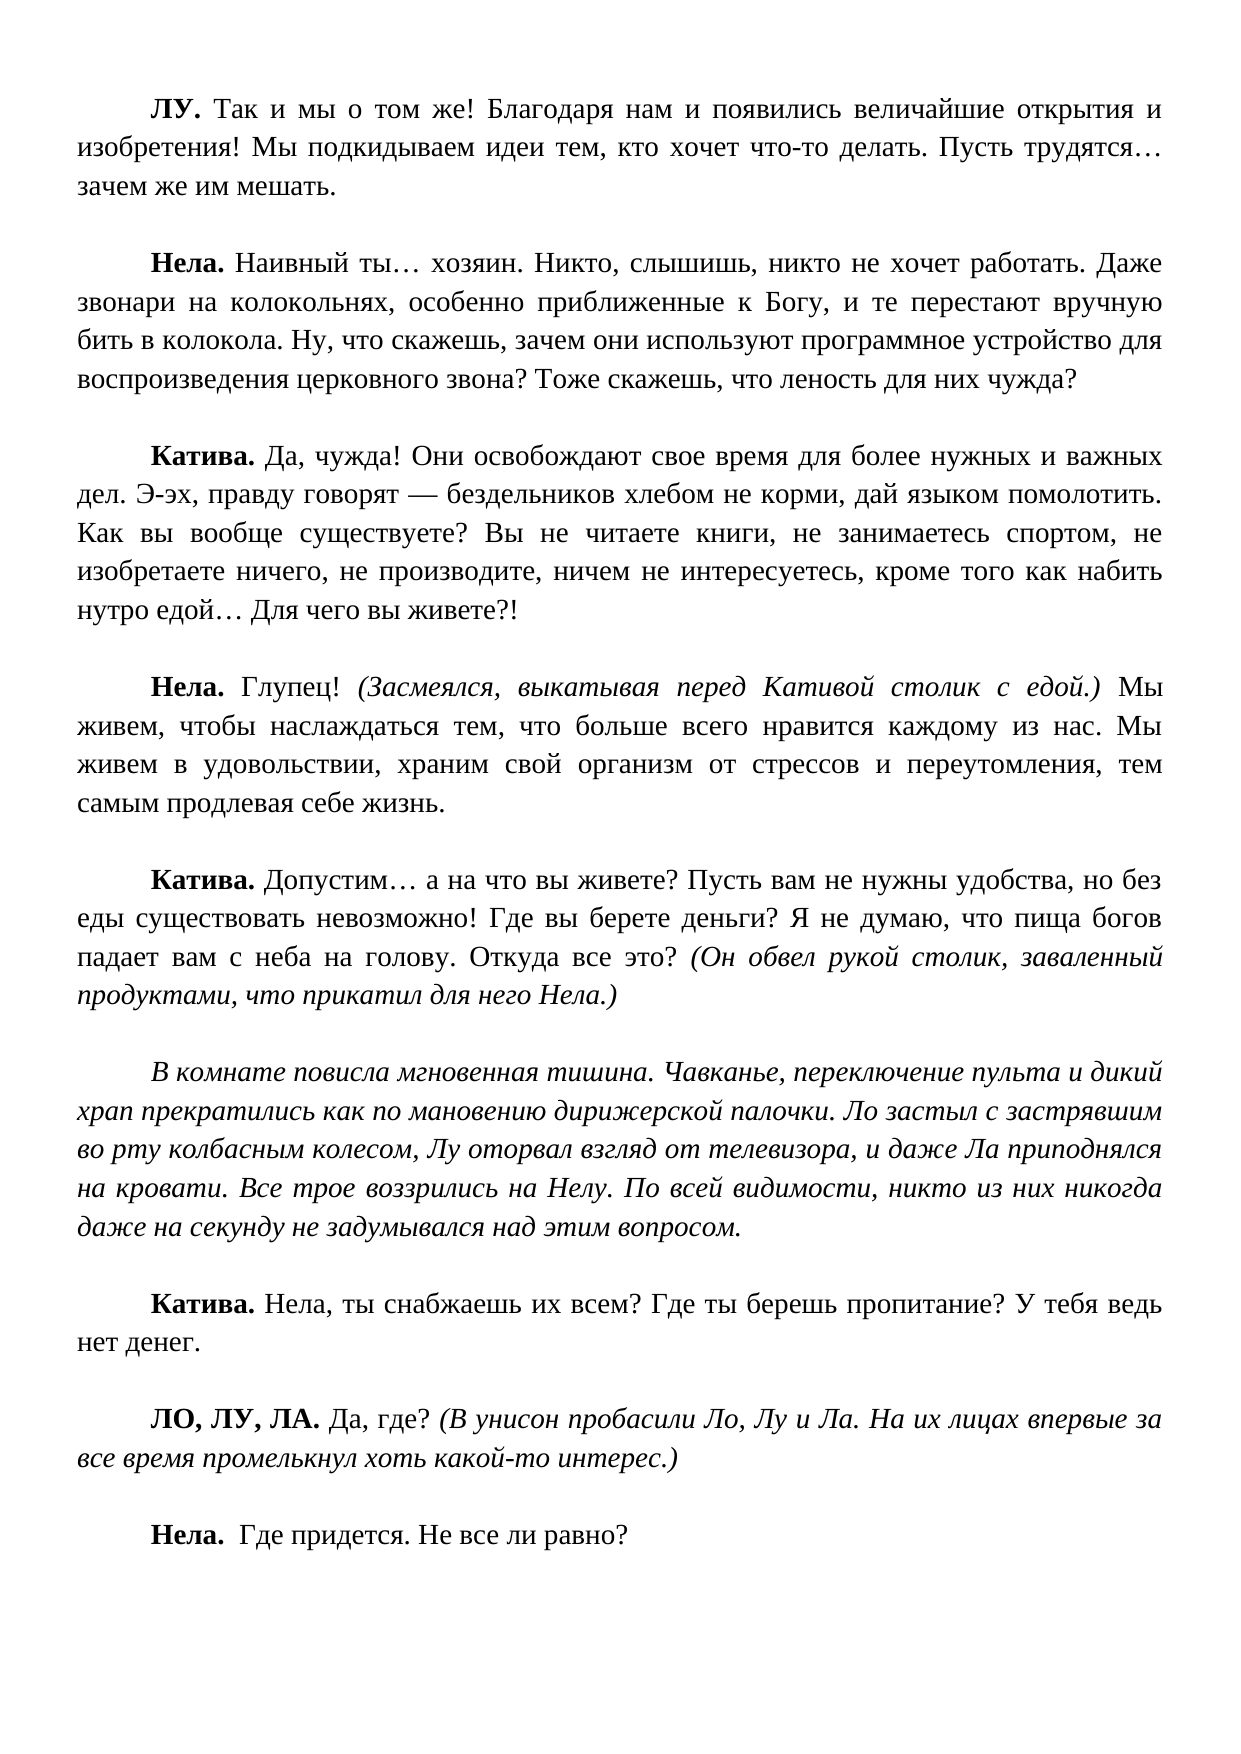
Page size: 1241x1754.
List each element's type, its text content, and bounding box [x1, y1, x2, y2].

text ЛУ. Так и мы о том же! Благодаря нам и появились величайшие открытия и изобретения! Мы подкидываем идеи тем, кто хочет что-то делать. Пусть трудятся… зачем же им мешать. [77, 91, 1163, 202]
text Нела. Глупец! (Засмеялся, выкатывая перед Кативой столик с едой.) Мы живем, чтобы наслаждаться тем, что больше всего нравится каждому из нас. Мы живем в удовольствии, храним свой организм от стрессов и переутомления, тем самым продлевая себе жизнь. [77, 669, 1163, 818]
text Нела. Наивный ты… хозяин. Никто, слышишь, никто не хочет работать. Даже звонари на колокольнях, особенно приближенные к Богу, и те перестают вручную бить в колокола. Ну, что скажешь, зачем они используют программное устройство для воспроизведения церковного звона? Тоже скажешь, что леность для них чужда? [77, 245, 1163, 394]
text Нела. Где придется. Не все ли равно? [77, 1517, 1163, 1551]
text Катива. Нела, ты снабжаешь их всем? Где ты берешь пропитание? У тебя ведь нет денег. [77, 1286, 1163, 1358]
text Катива. Да, чужда! Они освобождают свое время для более нужных и важных дел. Э-эх, правду говорят — бездельников хлебом не корми, дай языком помолотить. Как вы вообще существуете? Вы не читаете книги, не занимаетесь спортом, не изобретаете ничего, не производите, ничем не интересуетесь, кроме того как набить нутро едой… Для чего вы живете?! [77, 438, 1163, 626]
text В комнате повисла мгновенная тишина. Чавканье, переключение пульта и дикий храп прекратились как по мановению дирижерской палочки. Ло застыл с застрявшим во рту колбасным колесом, Лу оторвал взгляд от телевизора, и даже Ла приподнялся на кровати. Все трое воззрились на Нелу. По всей видимости, никто из них никогда даже на секунду не задумывался над этим вопросом. [77, 1054, 1163, 1242]
text ЛО, ЛУ, ЛА. Да, где? (В унисон пробасили Ло, Лу и Ла. На их лицах впервые за все время промелькнул хоть какой-то интерес.) [77, 1401, 1163, 1473]
text Катива. Допустим… а на что вы живете? Пусть вам не нужны удобства, но без еды существовать невозможно! Где вы берете деньги? Я не думаю, что пища богов падает вам с неба на голову. Откуда все это? (Он обвел рукой столик, заваленный продуктами, что прикатил для него Нела.) [77, 862, 1163, 1011]
